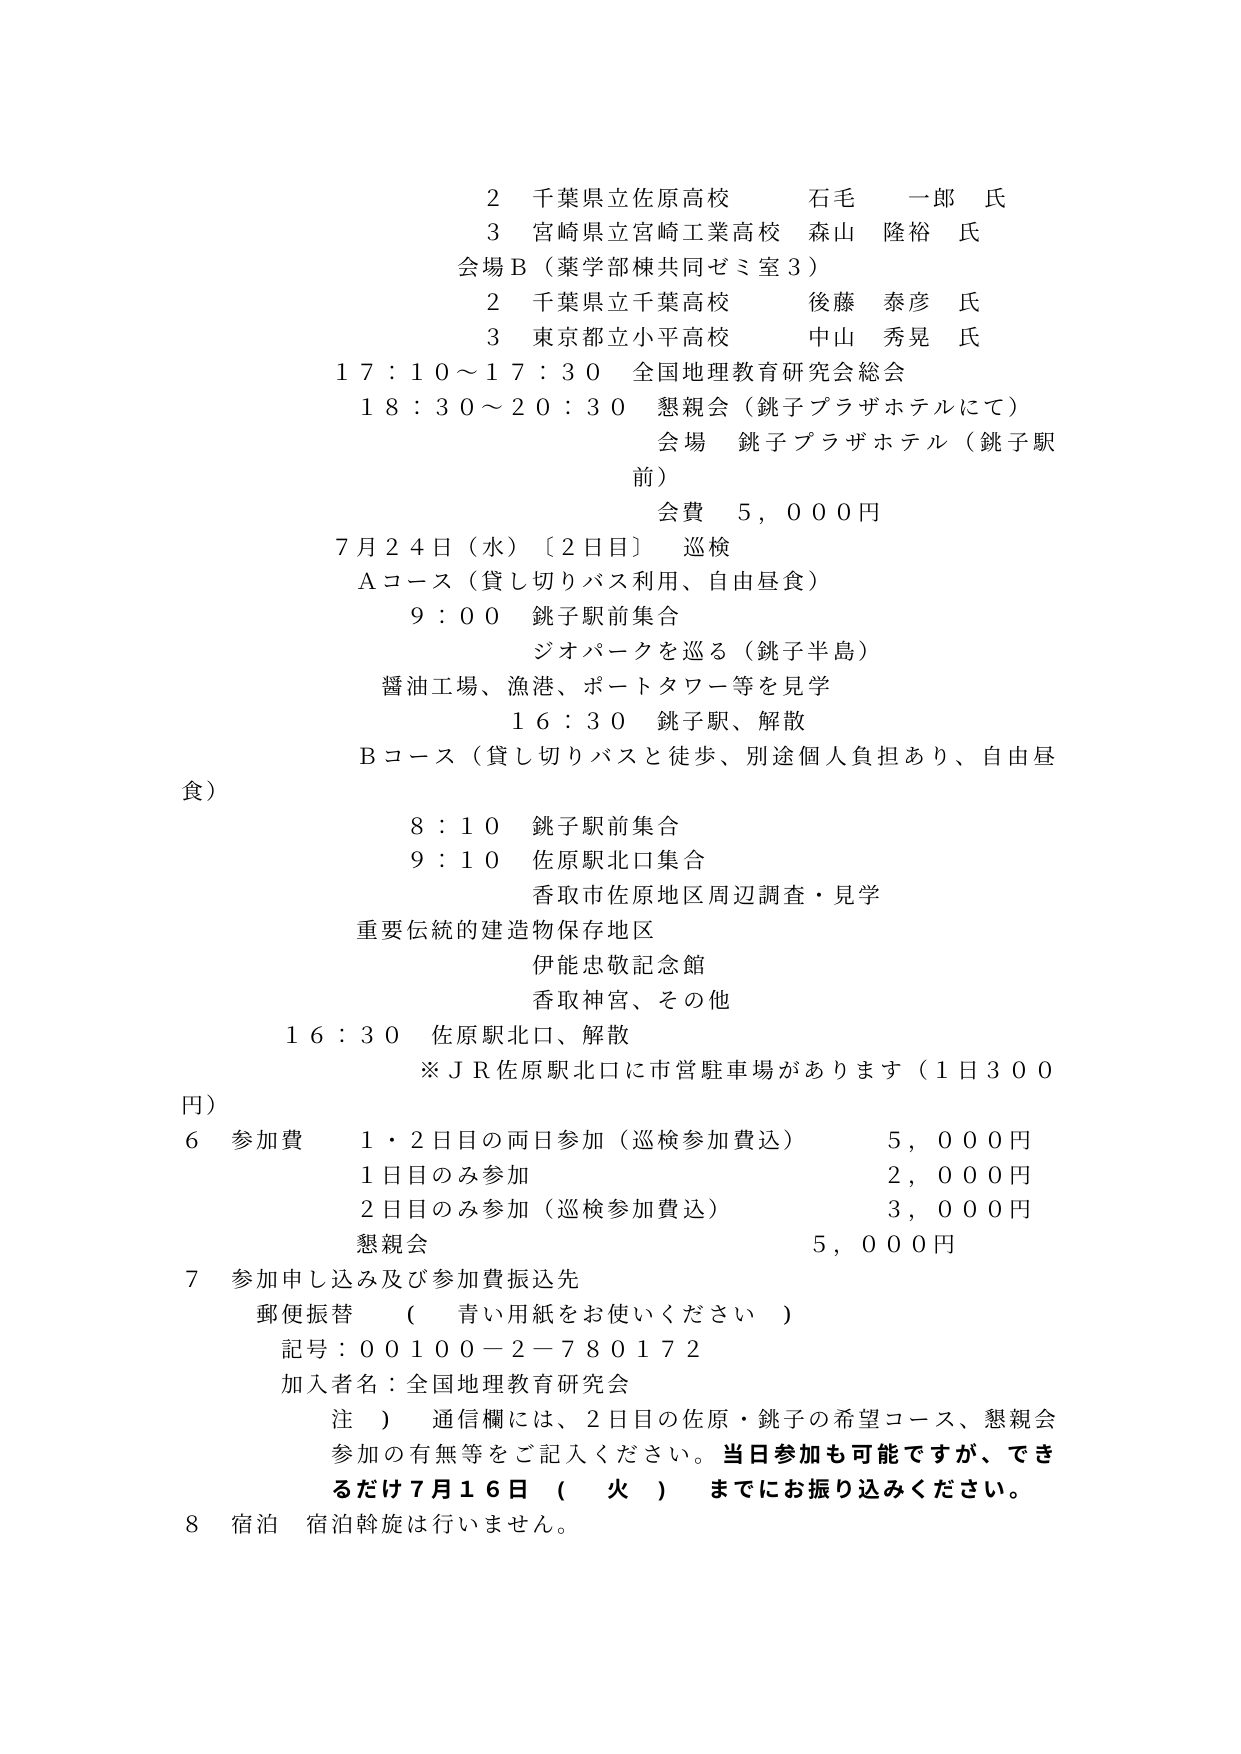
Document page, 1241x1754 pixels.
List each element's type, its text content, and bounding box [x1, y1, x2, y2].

text ２ 千葉県立千葉高校 後藤 泰彦 氏 [443, 284, 1059, 319]
text 懇親会 ５，０００円 [181, 1226, 1059, 1261]
text １７：１０～１７：３０ 全国地理教育研究会総会 [181, 353, 1059, 388]
text 会場Ｂ（薬学部棟共同ゼミ室３） [356, 249, 1059, 284]
text ９：００ 銚子駅前集合 [181, 598, 1059, 633]
text ２ 千葉県立佐原高校 石毛 一郎 氏 [356, 179, 1059, 214]
text 香取神宮、その他 [181, 982, 1059, 1017]
text ※ＪＲ佐原駅北口に市営駐車場があります（１日３００円） [181, 1051, 1059, 1121]
text ７月２４日（水）〔２日目〕 巡検 [181, 528, 1059, 563]
text １８：３０～２０：３０ 懇親会（銚子プラザホテルにて） [268, 388, 1059, 423]
text ２日目のみ参加（巡検参加費込） ３，０００円 [181, 1191, 1059, 1226]
text 会場 銚子プラザホテル（銚子駅前） [618, 423, 1059, 493]
text １日目のみ参加 ２，０００円 [181, 1156, 1059, 1191]
text 伊能忠敬記念館 [181, 947, 1059, 982]
text ３ 宮崎県立宮崎工業高校 森山 隆裕 氏 [356, 214, 1059, 249]
text １６：３０ 銚子駅、解散 [181, 702, 1059, 737]
text 会費 ５，０００円 [618, 493, 1059, 528]
text 醤油工場、漁港、ポートタワー等を見学 [181, 668, 1059, 702]
text ８ 宿泊 宿泊斡旋は行いません。 [181, 1505, 1059, 1540]
text 加入者名：全国地理教育研究会 [181, 1366, 1059, 1400]
text ７ 参加申し込み及び参加費振込先 [181, 1261, 1059, 1296]
text 注) 通信欄には、２日目の佐原・銚子の希望コース、懇親会参加の有無等をご記入ください。当日参加も可能ですが、できるだけ７月１６日(火)までにお振り込みください。 [313, 1400, 1059, 1505]
text １６：３０ 佐原駅北口、解散 [181, 1017, 1059, 1051]
text ジオパークを巡る（銚子半島） [181, 633, 1059, 668]
text Ａコース（貸し切りバス利用、自由昼食） [181, 563, 1059, 598]
text Ｂコース（貸し切りバスと徒歩、別途個人負担あり、自由昼食） [181, 737, 1059, 807]
text ６ 参加費 １・２日目の両日参加（巡検参加費込） ５，０００円 [181, 1121, 1059, 1156]
text ９：１０ 佐原駅北口集合 [181, 842, 1059, 877]
text ８：１０ 銚子駅前集合 [181, 807, 1059, 842]
text 香取市佐原地区周辺調査・見学 [181, 877, 1059, 912]
text 郵便振替 (青い用紙をお使いください) [181, 1296, 1059, 1331]
text 重要伝統的建造物保存地区 [181, 912, 1059, 947]
text ３ 東京都立小平高校 中山 秀晃 氏 [356, 319, 1059, 353]
text 記号：００１００―２―７８０１７２ [181, 1331, 1059, 1366]
